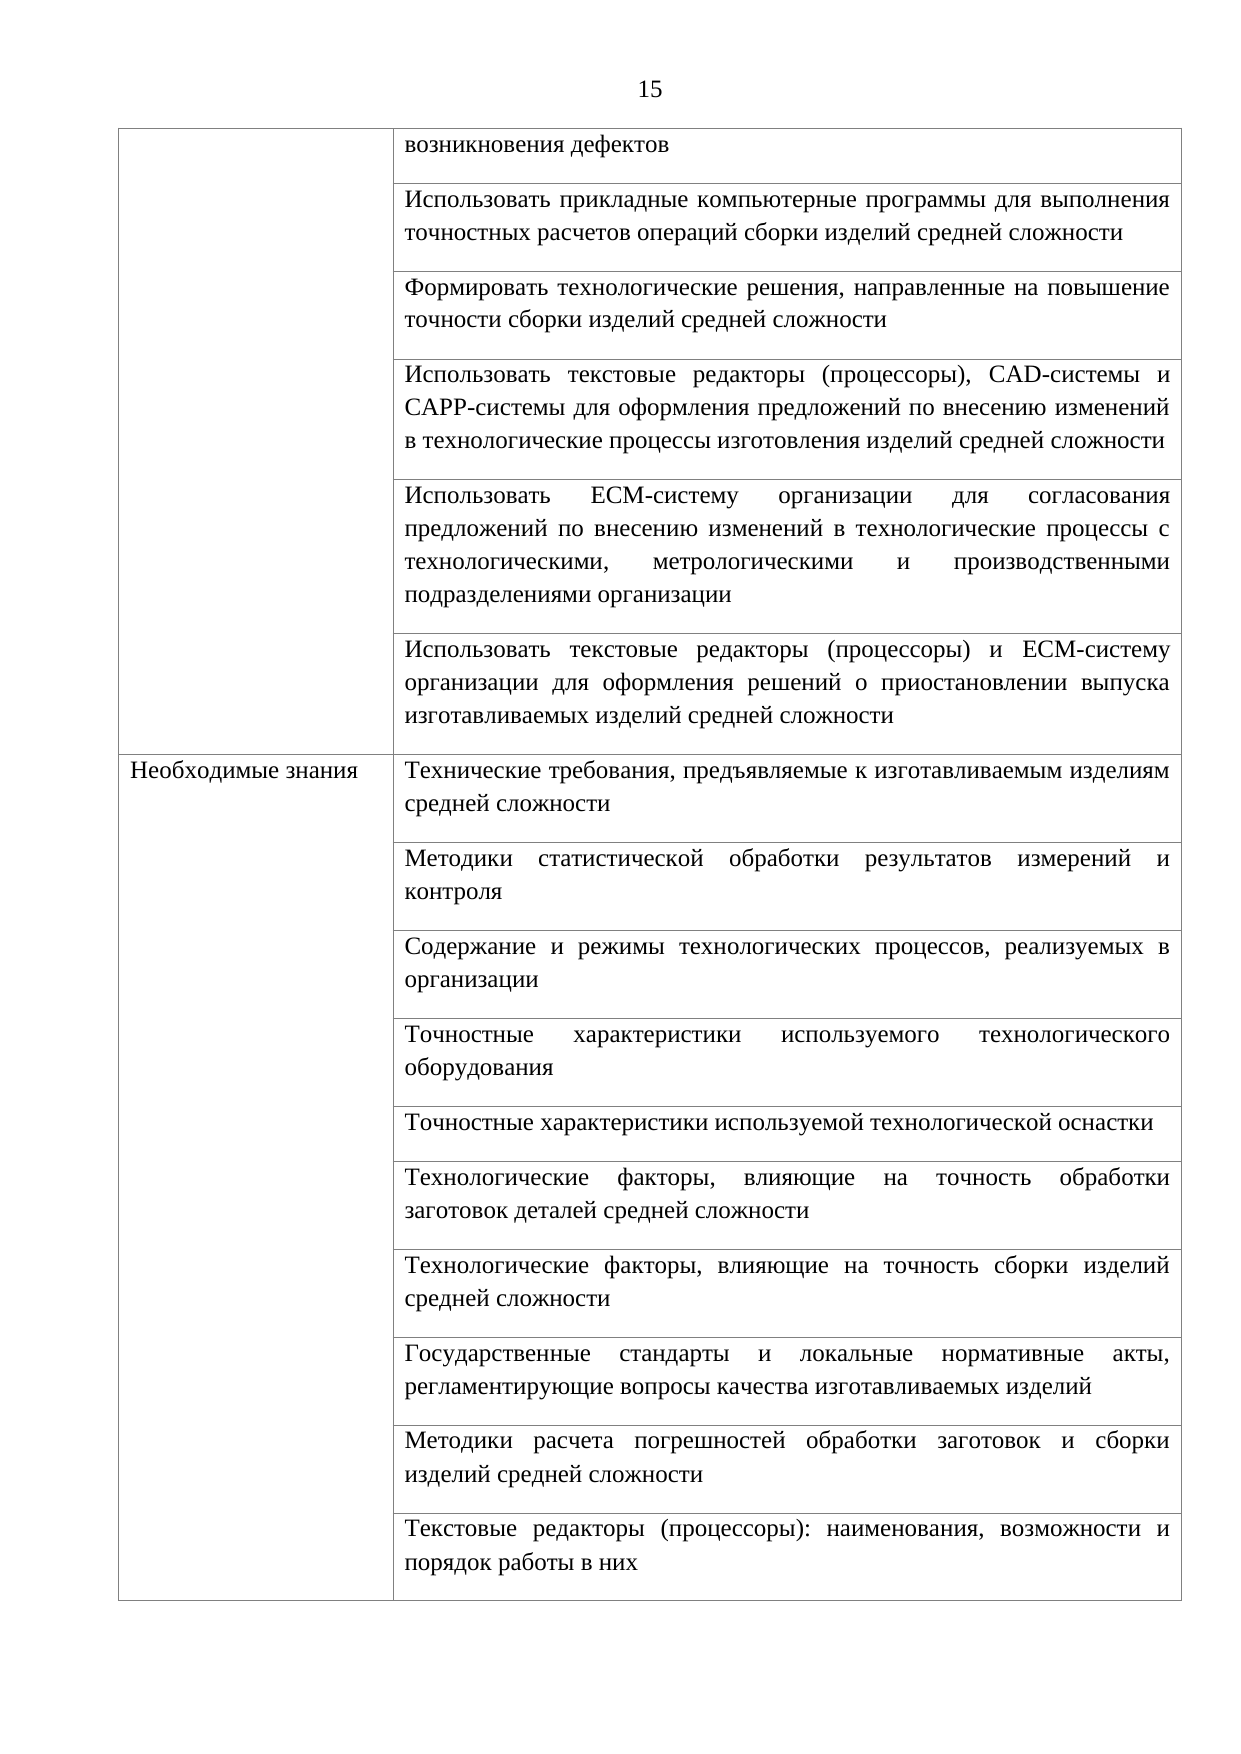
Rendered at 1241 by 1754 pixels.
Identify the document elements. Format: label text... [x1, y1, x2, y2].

table_cell Государственные стандарты и локальные нормативные акты, регламентирующие вопросы качества изготавливаемых изделий [394, 1338, 1181, 1424]
table_cell Использовать текстовые редакторы (процессоры) и ECM-систему организации для оформления решений о приостановлении выпуска изготавливаемых изделий средней сложности [394, 634, 1181, 754]
table_cell Технические требования, предъявляемые к изготавливаемым изделиям средней сложности [394, 755, 1181, 842]
table_cell Методики статистической обработки результатов измерений и контроля [394, 843, 1181, 930]
table_cell Технологические факторы, влияющие на точность обработки заготовок деталей средней сложности [394, 1162, 1181, 1249]
table_cell Использовать прикладные компьютерные программы для выполнения точностных расчетов операций сборки изделий средней сложности [394, 184, 1181, 271]
table_cell Точностные характеристики используемого технологического оборудования [394, 1019, 1181, 1106]
table_cell Содержание и режимы технологических процессов, реализуемых в организации [394, 931, 1181, 1018]
table_cell Формировать технологические решения, направленные на повышение точности сборки изделий средней сложности [394, 272, 1181, 358]
table_cell Точностные характеристики используемой технологической оснастки [394, 1107, 1181, 1161]
table_cell Текстовые редакторы (процессоры): наименования, возможности и порядок работы в них [394, 1514, 1181, 1600]
table_cell Использовать ECM-систему организации для согласования предложений по внесению изменений в технологические процессы с технологическими, метрологическими и производственными подразделениями организации [394, 480, 1181, 633]
table_cell Технологические факторы, влияющие на точность сборки изделий средней сложности [394, 1250, 1181, 1337]
table_cell Методики расчета погрешностей обработки заготовок и сборки изделий средней сложности [394, 1426, 1181, 1512]
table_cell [394, 129, 1181, 183]
table_cell Использовать текстовые редакторы (процессоры), CAD-системы и CAPP-системы для оформления предложений по внесению изменений в технологические процессы изготовления изделий средней сложности [394, 360, 1181, 479]
table_cell Необходимые знания [119, 755, 393, 1600]
